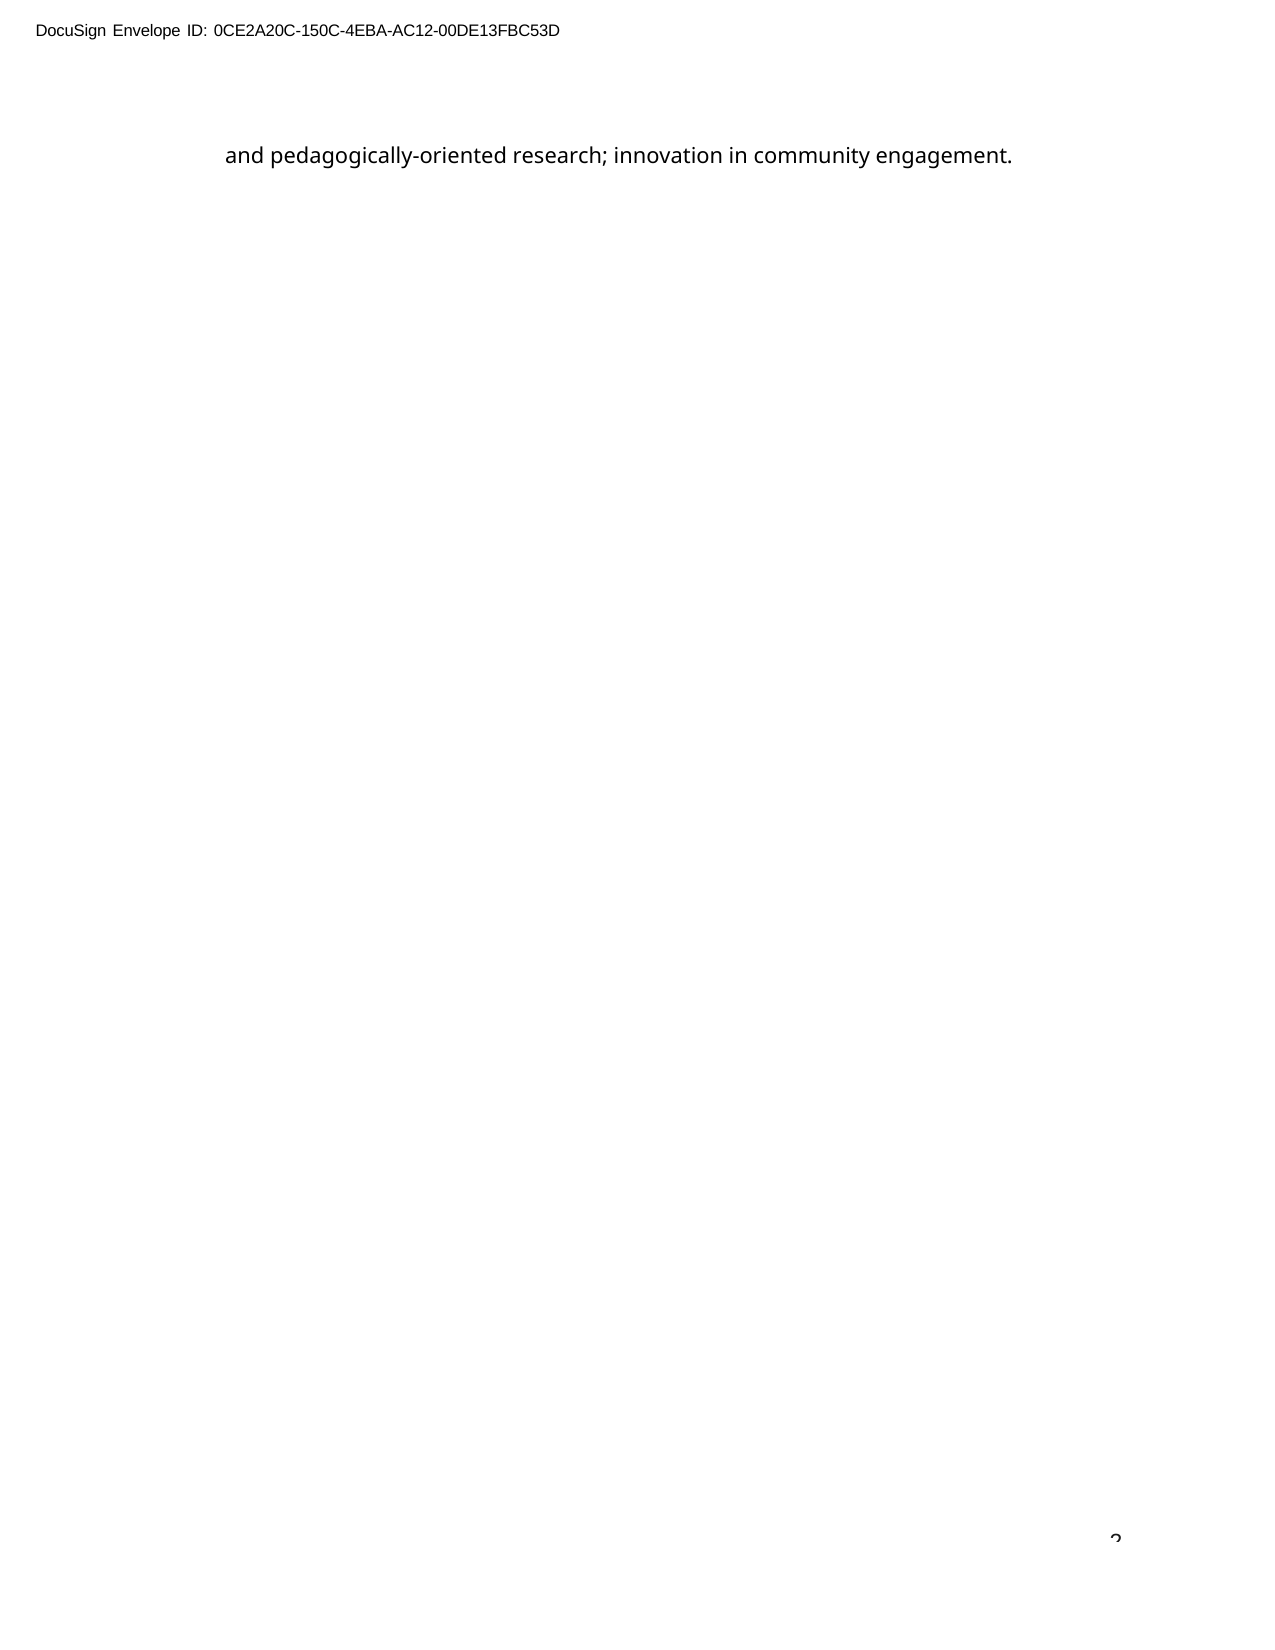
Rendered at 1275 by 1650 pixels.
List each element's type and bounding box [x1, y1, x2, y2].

list [187, 139, 1124, 169]
